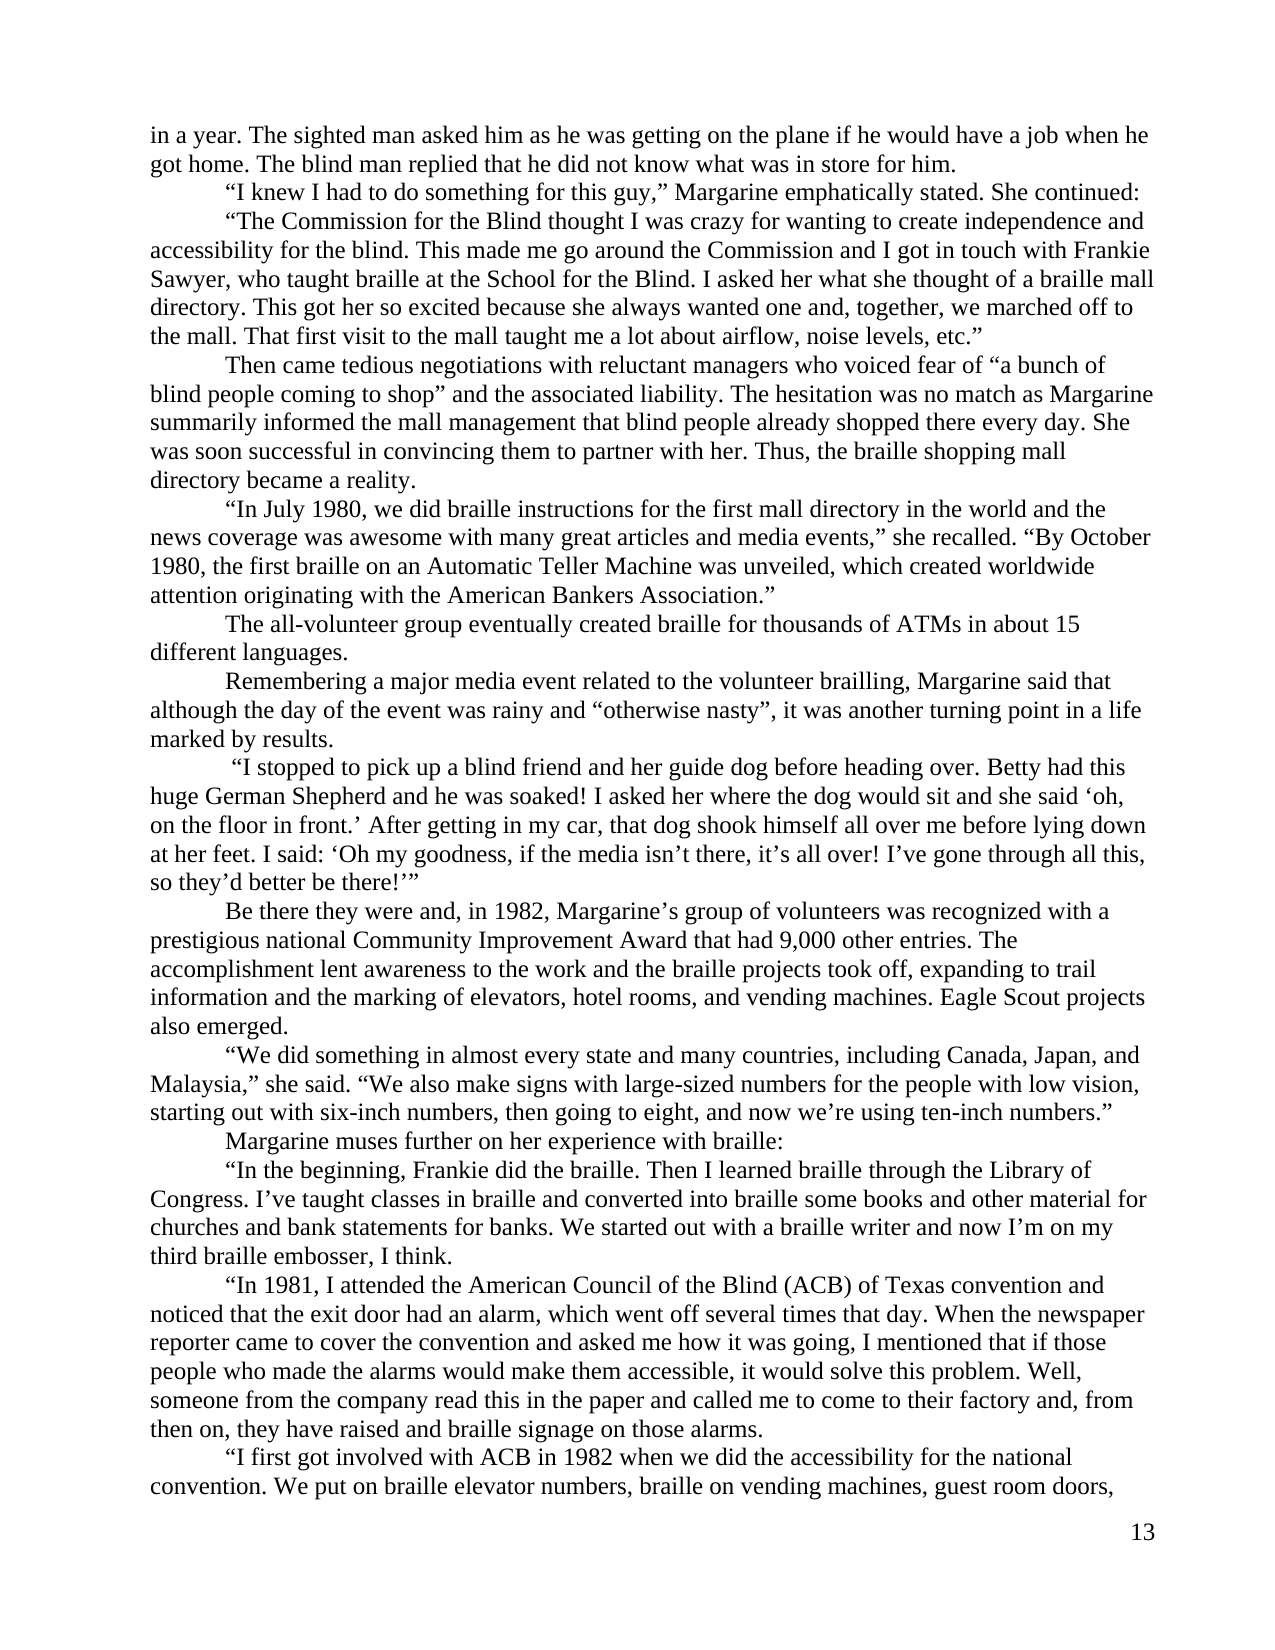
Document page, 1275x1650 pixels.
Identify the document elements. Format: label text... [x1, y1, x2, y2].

text Be there they were and, in 1982, Margarine’s group of volunteers was recognized with a prestigious national Community Improvement Award that had 9,000 other entries. The accomplishment lent awareness to the work and the braille projects took off, expanding to trail information and the marking of elevators, hotel rooms, and vending machines. Eagle Scout projects also emerged. [150, 896, 1155, 1040]
text Margarine muses further on her experience with braille: [150, 1126, 1155, 1155]
text “The Commission for the Blind thought I was crazy for wanting to create independence and accessibility for the blind. This made me go around the Commission and I got in touch with Frankie Sawyer, who taught braille at the School for the Blind. I asked her what she thought of a braille mall directory. This got her so excited because she always wanted one and, together, we marched off to the mall. That first visit to the mall taught me a lot about airflow, noise levels, etc.” [150, 206, 1155, 350]
text “In July 1980, we did braille instructions for the first mall directory in the world and the news coverage was awesome with many great articles and media events,” she recalled. “By October 1980, the first braille on an Automatic Teller Machine was unveiled, which created worldwide attention originating with the American Bankers Association.” [150, 494, 1155, 609]
text “I stopped to pick up a blind friend and her guide dog before heading over. Betty had this huge German Shepherd and he was soaked! I asked her where the dog would sit and she said ‘oh, on the floor in front.’ After getting in my car, that dog shook himself all over me before lying down at her feet. I said: ‘Oh my goodness, if the media isn’t there, it’s all over! I’ve gone through all this, so they’d better be there!’” [150, 752, 1155, 896]
text “We did something in almost every state and many countries, including Canada, Japan, and Malaysia,” she said. “We also make signs with large-sized numbers for the people with low vision, starting out with six-inch numbers, then going to eight, and now we’re using ten-inch numbers.” [150, 1040, 1155, 1126]
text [150, 1442, 1155, 1500]
text Remembering a major media event related to the volunteer brailling, Margarine said that although the day of the event was rainy and “otherwise nasty”, it was another turning point in a life marked by results. [150, 666, 1155, 752]
text “In the beginning, Frankie did the braille. Then I learned braille through the Library of Congress. I’ve taught classes in braille and converted into braille some books and other material for churches and bank statements for banks. We started out with a braille writer and now I’m on my third braille embosser, I think. [150, 1155, 1155, 1270]
text “I knew I had to do something for this guy,” Margarine emphatically stated. She continued: [150, 177, 1155, 206]
text Then came tedious negotiations with reluctant managers who voiced fear of “a bunch of blind people coming to shop” and the associated liability. The hesitation was no match as Margarine summarily informed the mall management that blind people already shopped there every day. She was soon successful in convincing them to partner with her. Thus, the braille shopping mall directory became a reality. [150, 350, 1155, 494]
text “In 1981, I attended the American Council of the Blind (ACB) of Texas convention and noticed that the exit door had an alarm, which went off several times that day. When the newspaper reporter came to cover the convention and asked me how it was going, I mentioned that if those people who made the alarms would make them accessible, it would solve this problem. Well, someone from the company read this in the paper and called me to come to their factory and, from then on, they have raised and braille signage on those alarms. [150, 1270, 1155, 1442]
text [150, 120, 1155, 177]
text The all-volunteer group eventually created braille for thousands of ATMs in about 15 different languages. [150, 609, 1155, 666]
